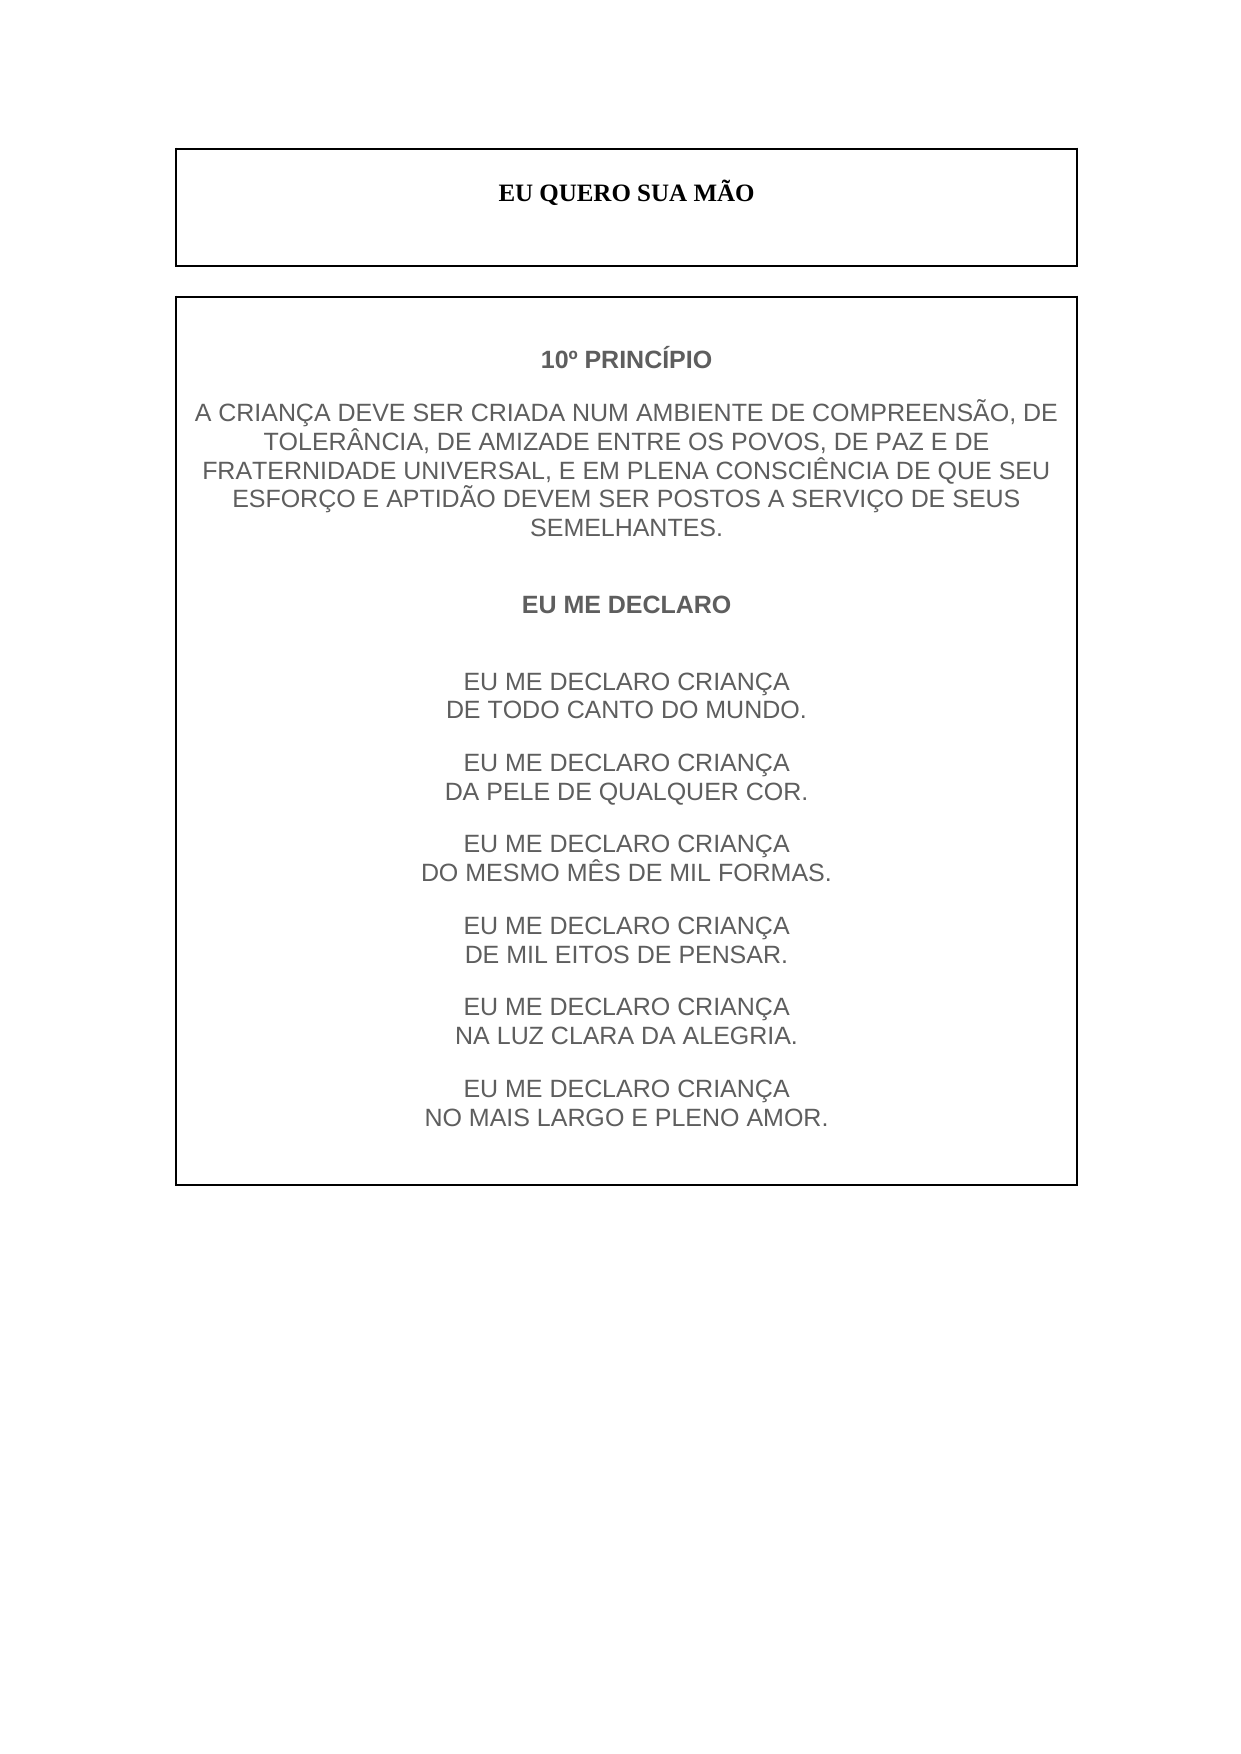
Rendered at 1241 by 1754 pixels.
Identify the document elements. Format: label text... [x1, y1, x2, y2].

table_header 10º PRINCÍPIO A CRIANÇA DEVE SER CRIADA NUM AMBIENTE DE COMPREENSÃO, DE TOLERÂNCIA, DE AMIZADE ENTRE OS POVOS, DE PAZ E DE FRATERNIDADE UNIVERSAL, E EM PLENA CONSCIÊNCIA DE QUE SEU ESFORÇO E APTIDÃO DEVEM SER POSTOS A SERVIÇO DE SEUS SEMELHANTES. EU ME DECLARO EU ME DECLARO CRIANÇA DE TODO CANTO DO MUNDO. EU ME DECLARO CRIANÇA DA PELE DE QUALQUER COR. EU ME DECLARO CRIANÇA DO MESMO MÊS DE MIL FORMAS. EU ME DECLARO CRIANÇA DE MIL EITOS DE PENSAR. EU ME DECLARO CRIANÇA NA LUZ CLARA DA ALEGRIA. EU ME DECLARO CRIANÇA NO MAIS LARGO E PLENO AMOR. [177, 298, 1076, 1184]
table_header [177, 150, 1076, 265]
